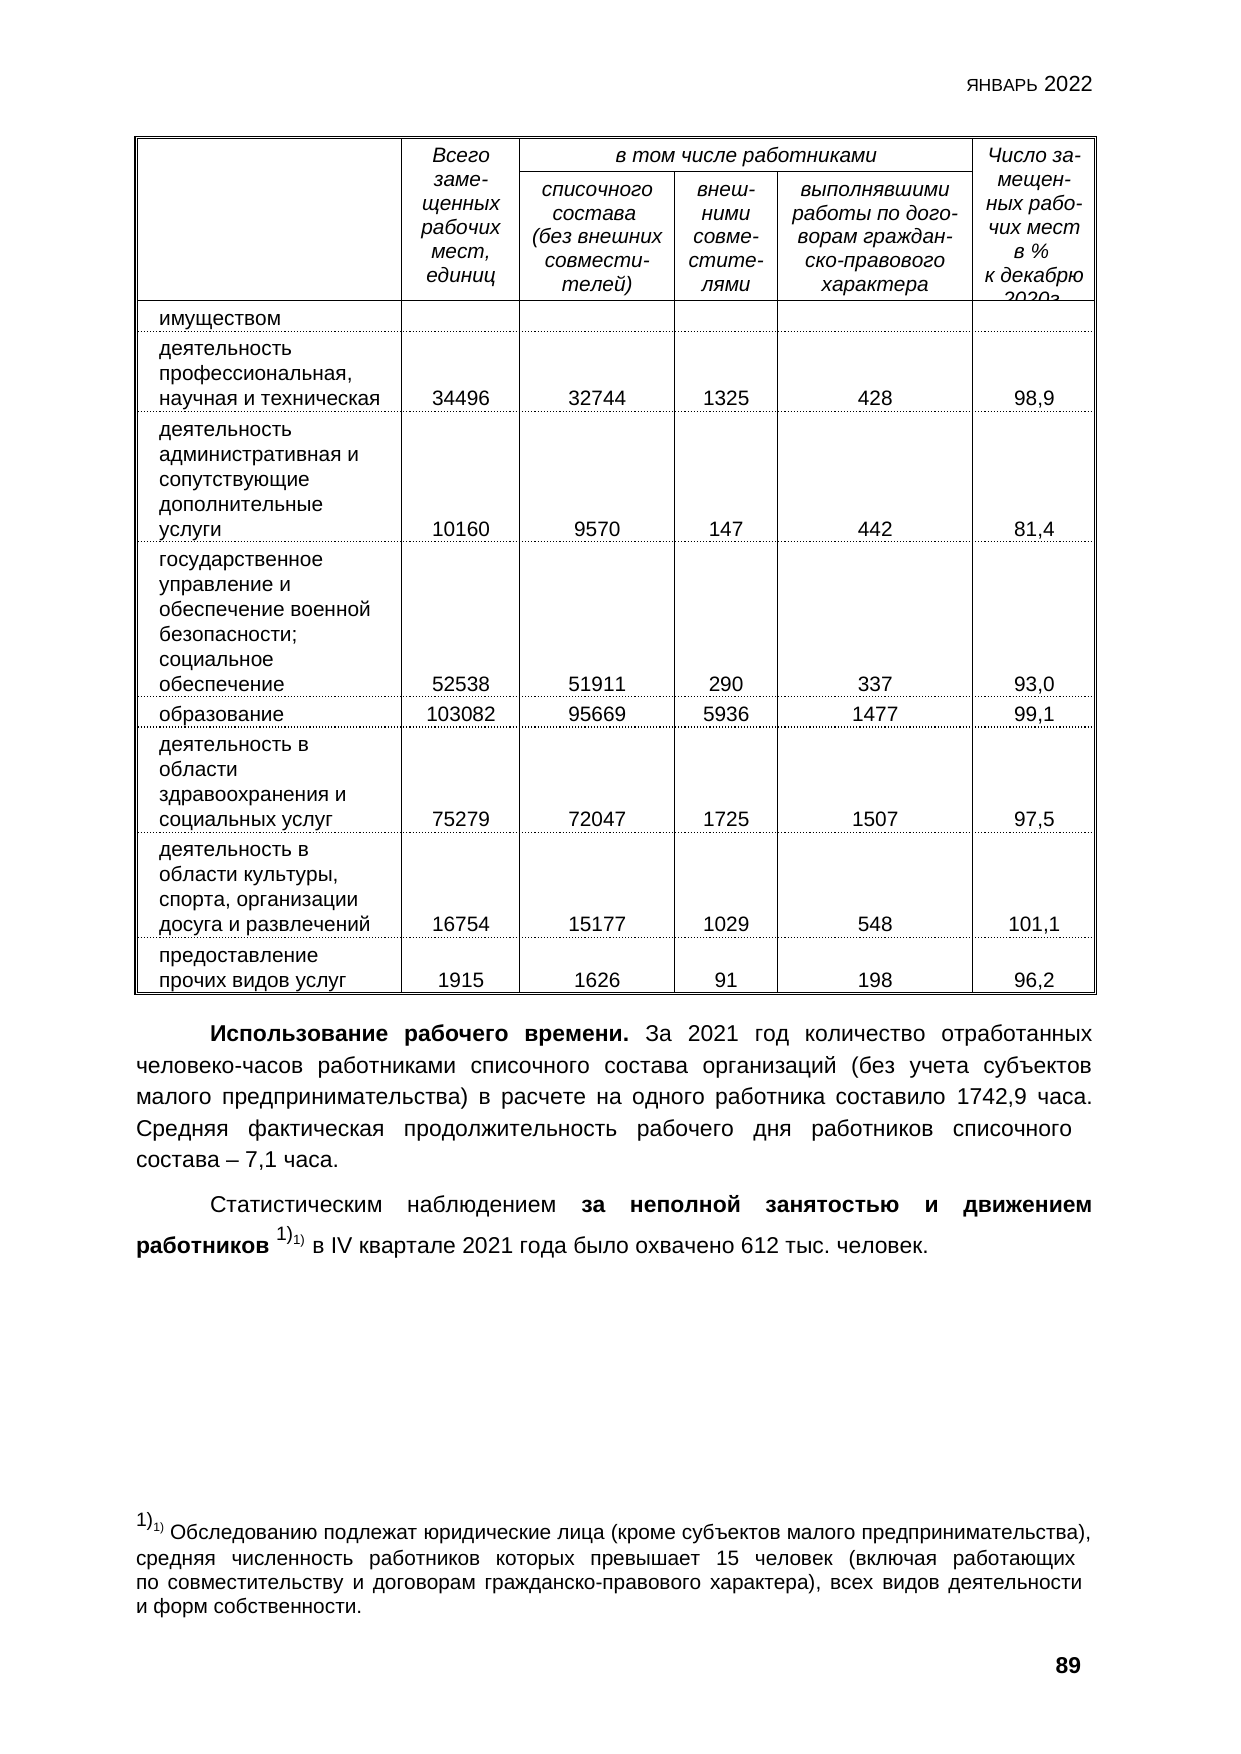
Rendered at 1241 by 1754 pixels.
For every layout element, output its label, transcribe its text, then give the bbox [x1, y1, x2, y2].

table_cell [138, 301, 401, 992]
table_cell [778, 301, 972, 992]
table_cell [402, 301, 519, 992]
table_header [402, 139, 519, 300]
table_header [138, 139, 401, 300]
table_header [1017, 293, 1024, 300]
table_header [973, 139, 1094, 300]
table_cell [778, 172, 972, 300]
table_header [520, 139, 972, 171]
text Использование рабочего времени. За 2021 год количество отработанных человеко-часов работниками списочного состава организаций (без учета субъектов малого предпринимательства) в расчете на одного работника составило 1742,9 часа. Средняя фактическая продолжительность рабочего дня работников списочного состава – 7,1 часа. [136, 1020, 1092, 1173]
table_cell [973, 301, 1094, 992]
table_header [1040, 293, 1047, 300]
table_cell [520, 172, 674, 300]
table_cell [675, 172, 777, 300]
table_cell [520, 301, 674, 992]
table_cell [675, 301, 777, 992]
text Статистическим наблюдением за неполной занятостью и движением работников 1) в IV квартале 2021 года было охвачено 612 тыс. человек. [136, 1191, 1092, 1261]
